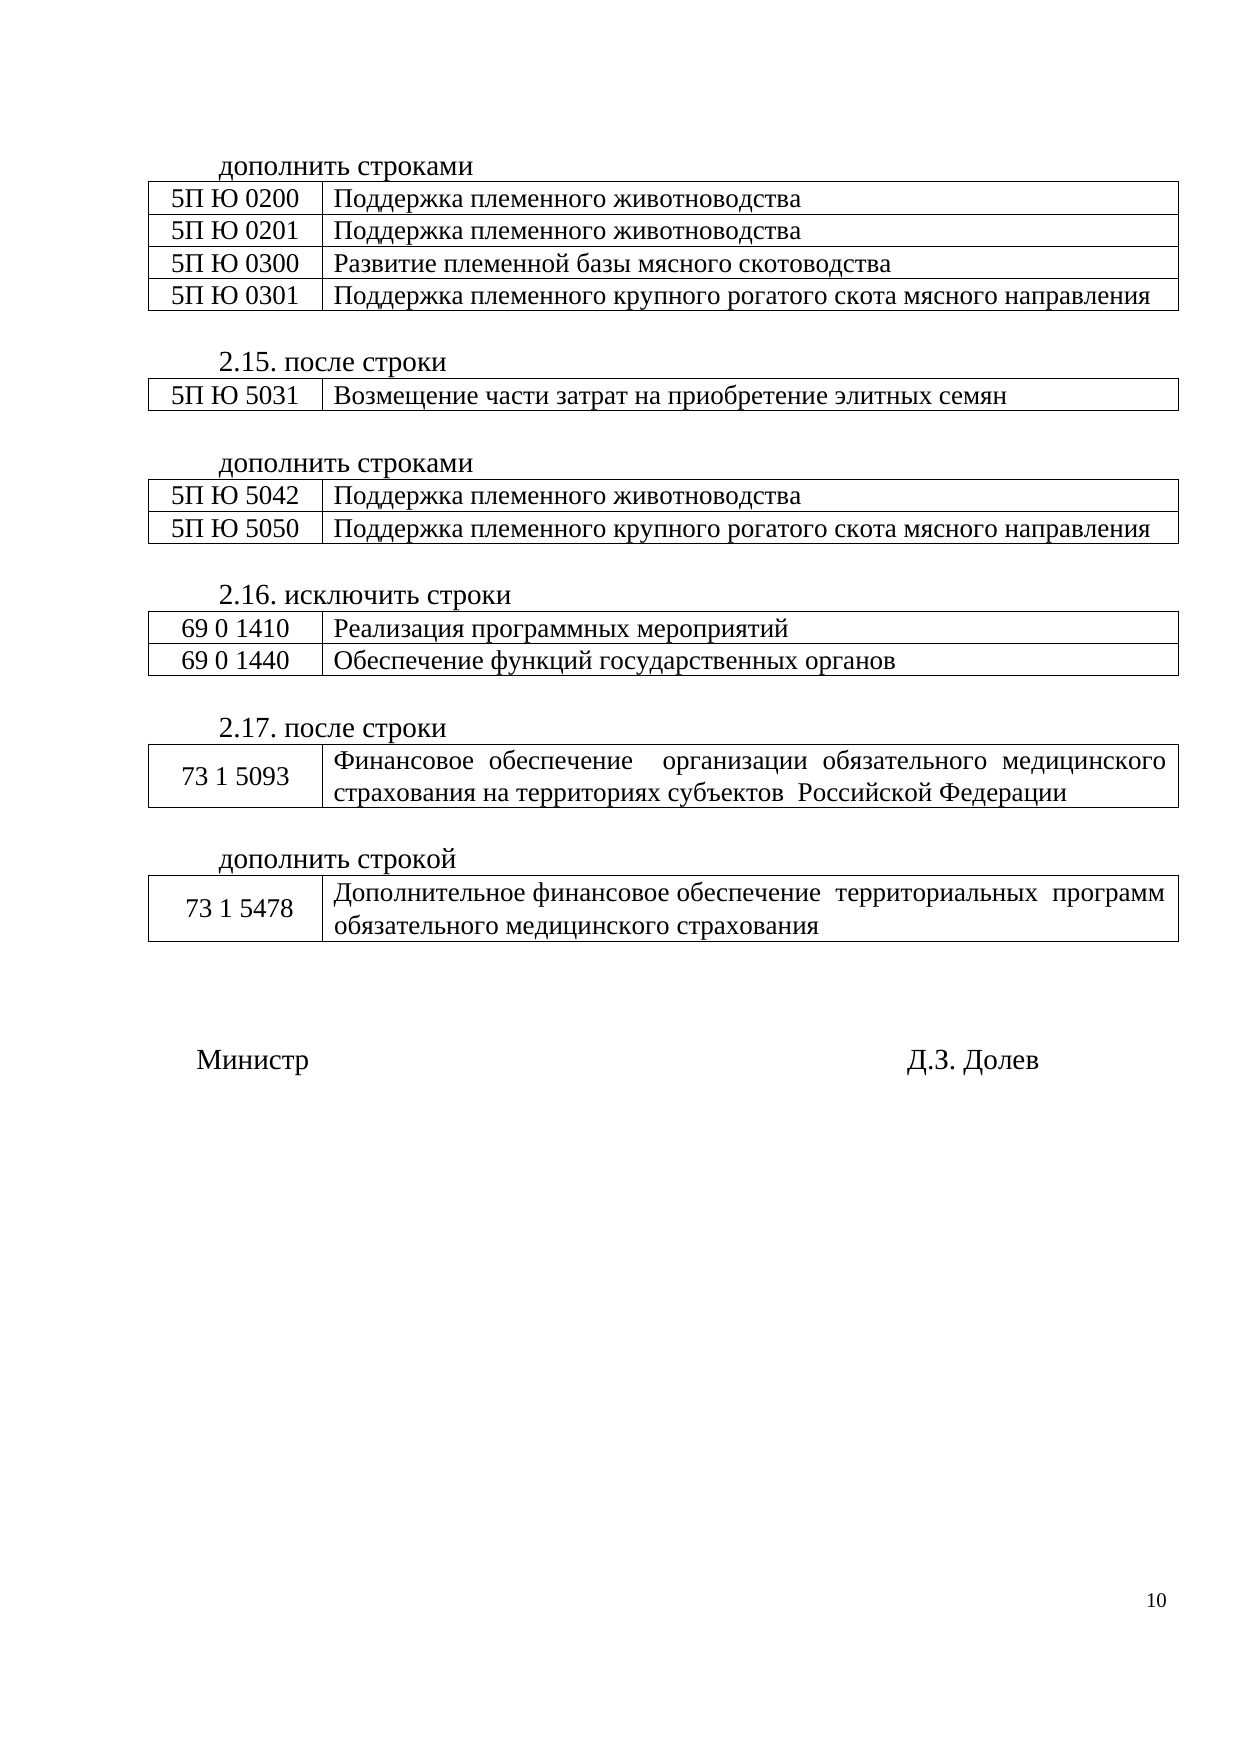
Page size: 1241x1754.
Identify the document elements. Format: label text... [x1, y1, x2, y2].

text 2.17. после строки [159, 710, 1166, 743]
subtitle Министр Д.З. Долев [159, 1042, 1166, 1076]
table_header 73 1 5093 [149, 745, 322, 807]
table_cell 5П Ю 0201 [149, 215, 322, 246]
table_header Дополнительное финансовое обеспечение территориальных программ обязательного медицинского страхования [323, 876, 1178, 941]
table_cell 5П Ю 0301 [149, 279, 322, 310]
table_cell Поддержка племенного животноводства [323, 215, 1178, 246]
table_cell Поддержка племенного крупного рогатого скота мясного направления [323, 279, 1178, 310]
text 2.15. после строки [159, 344, 1166, 378]
table_header 5П Ю 5031 [149, 379, 322, 410]
text 2.16. исключить строки [159, 577, 1166, 611]
text дополнить строками [159, 148, 1166, 181]
table_header Возмещение части затрат на приобретение элитных семян [323, 379, 1178, 410]
table_header 73 1 5478 [149, 876, 322, 941]
table_header 5П Ю 0200 [149, 182, 322, 213]
table_cell Развитие племенной базы мясного скотоводства [323, 247, 1178, 278]
table_header 5П Ю 5042 [149, 480, 322, 511]
table_cell 69 0 1440 [149, 644, 322, 675]
table_header Финансовое обеспечение организации обязательного медицинского страхования на территориях субъектов Российской Федерации [323, 745, 1178, 807]
table_header 69 0 1410 [149, 612, 322, 643]
table_cell Обеспечение функций государственных органов [323, 644, 1178, 675]
table_header Поддержка племенного животноводства [323, 182, 1178, 213]
table_header Поддержка племенного животноводства [323, 480, 1178, 511]
text дополнить строкой [159, 841, 1166, 875]
table_cell Поддержка племенного крупного рогатого скота мясного направления [323, 512, 1178, 543]
table_cell 5П Ю 5050 [149, 512, 322, 543]
table_cell 5П Ю 0300 [149, 247, 322, 278]
table_header Реализация программных мероприятий [323, 612, 1178, 643]
text дополнить строками [159, 445, 1166, 478]
